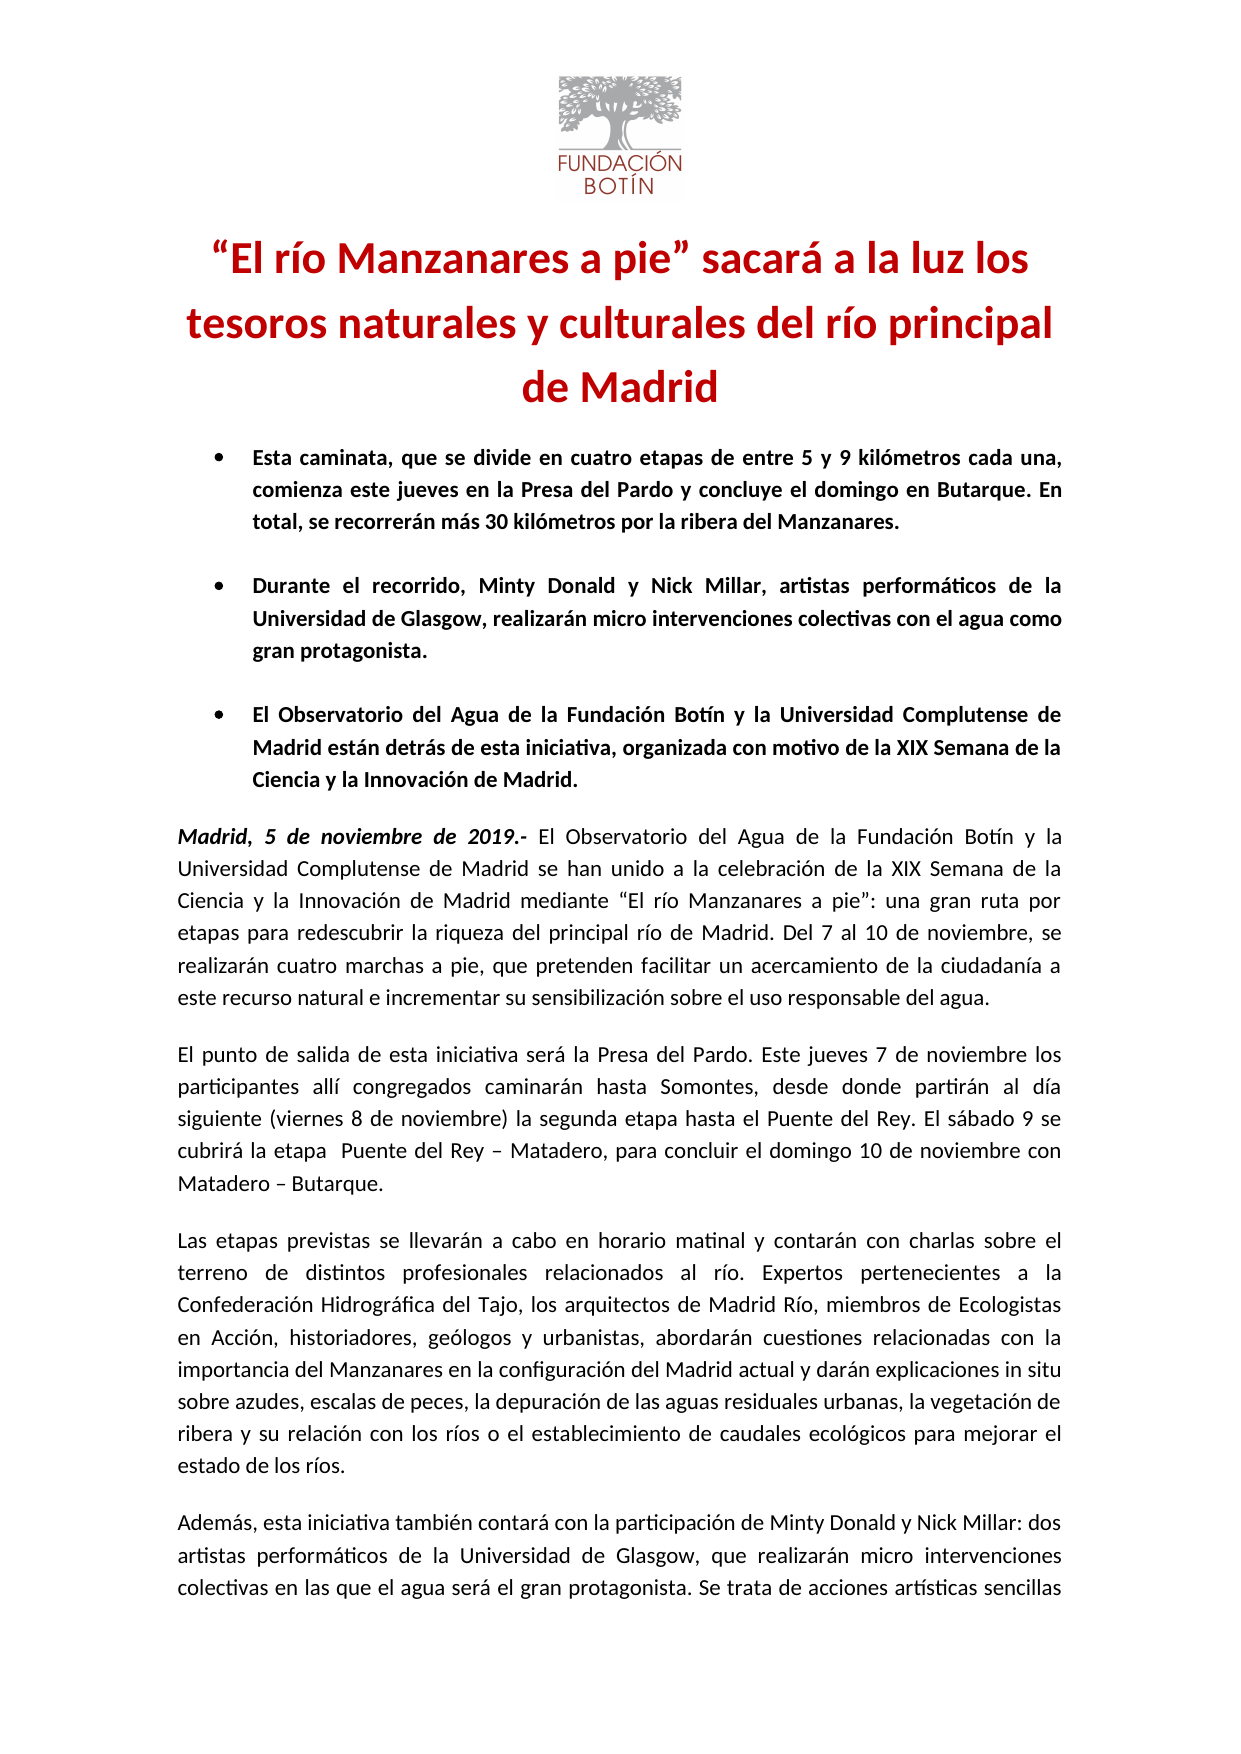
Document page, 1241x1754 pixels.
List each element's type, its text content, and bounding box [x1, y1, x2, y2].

list Durante el recorrido, Minty Donald y Nick Millar, artistas performáticos de la Universidad de Glasgow, realizarán micro intervenciones colectivas con el agua como gran protagonista. [215, 572, 1063, 664]
text El punto de salida de esta iniciativa será la Presa del Pardo. Este jueves 7 de noviembre los participantes allí congregados caminarán hasta Somontes, desde donde partirán al día siguiente (viernes 8 de noviembre) la segunda etapa hasta el Puente del Rey. El sábado 9 se cubrirá la etapa Puente del Rey – Matadero, para concluir el domingo 10 de noviembre con Matadero – Butarque. [177, 1040, 1063, 1197]
list Esta caminata, que se divide en cuatro etapas de entre 5 y 9 kilómetros cada una, comienza este jueves en la Presa del Pardo y concluye el domingo en Butarque. En total, se recorrerán más 30 kilómetros por la ribera del Manzanares. [215, 443, 1063, 535]
text Las etapas previstas se llevarán a cabo en horario matinal y contarán con charlas sobre el terreno de distintos profesionales relacionados al río. Expertos pertenecientes a la Confederación Hidrográfica del Tajo, los arquitectos de Madrid Río, miembros de Ecologistas en Acción, historiadores, geólogos y urbanistas, abordarán cuestiones relacionadas con la importancia del Manzanares en la configuración del Madrid actual y darán explicaciones in situ sobre azudes, escalas de peces, la depuración de las aguas residuales urbanas, la vegetación de ribera y su relación con los ríos o el establecimiento de caudales ecológicos para mejorar el estado de los ríos. [177, 1226, 1063, 1479]
text “El río Manzanares a pie” sacará a la luz los tesoros naturales y culturales del río principal de Madrid [177, 229, 1063, 414]
text Madrid, 5 de noviembre de 2019.- El Observatorio del Agua de la Fundación Botín y la Universidad Complutense de Madrid se han unido a la celebración de la XIX Semana de la Ciencia y la Innovación de Madrid mediante “El río Manzanares a pie”: una gran ruta por etapas para redescubrir la riqueza del principal río de Madrid. Del 7 al 10 de noviembre, se realizarán cuatro marchas a pie, que pretenden facilitar un acercamiento de la ciudadanía a este recurso natural e incrementar su sensibilización sobre el uso responsable del agua. [177, 822, 1063, 1011]
list El Observatorio del Agua de la Fundación Botín y la Universidad Complutense de Madrid están detrás de esta iniciativa, organizada con motivo de la XIX Semana de la Ciencia y la Innovación de Madrid. [215, 700, 1063, 793]
picture [556, 73, 684, 202]
